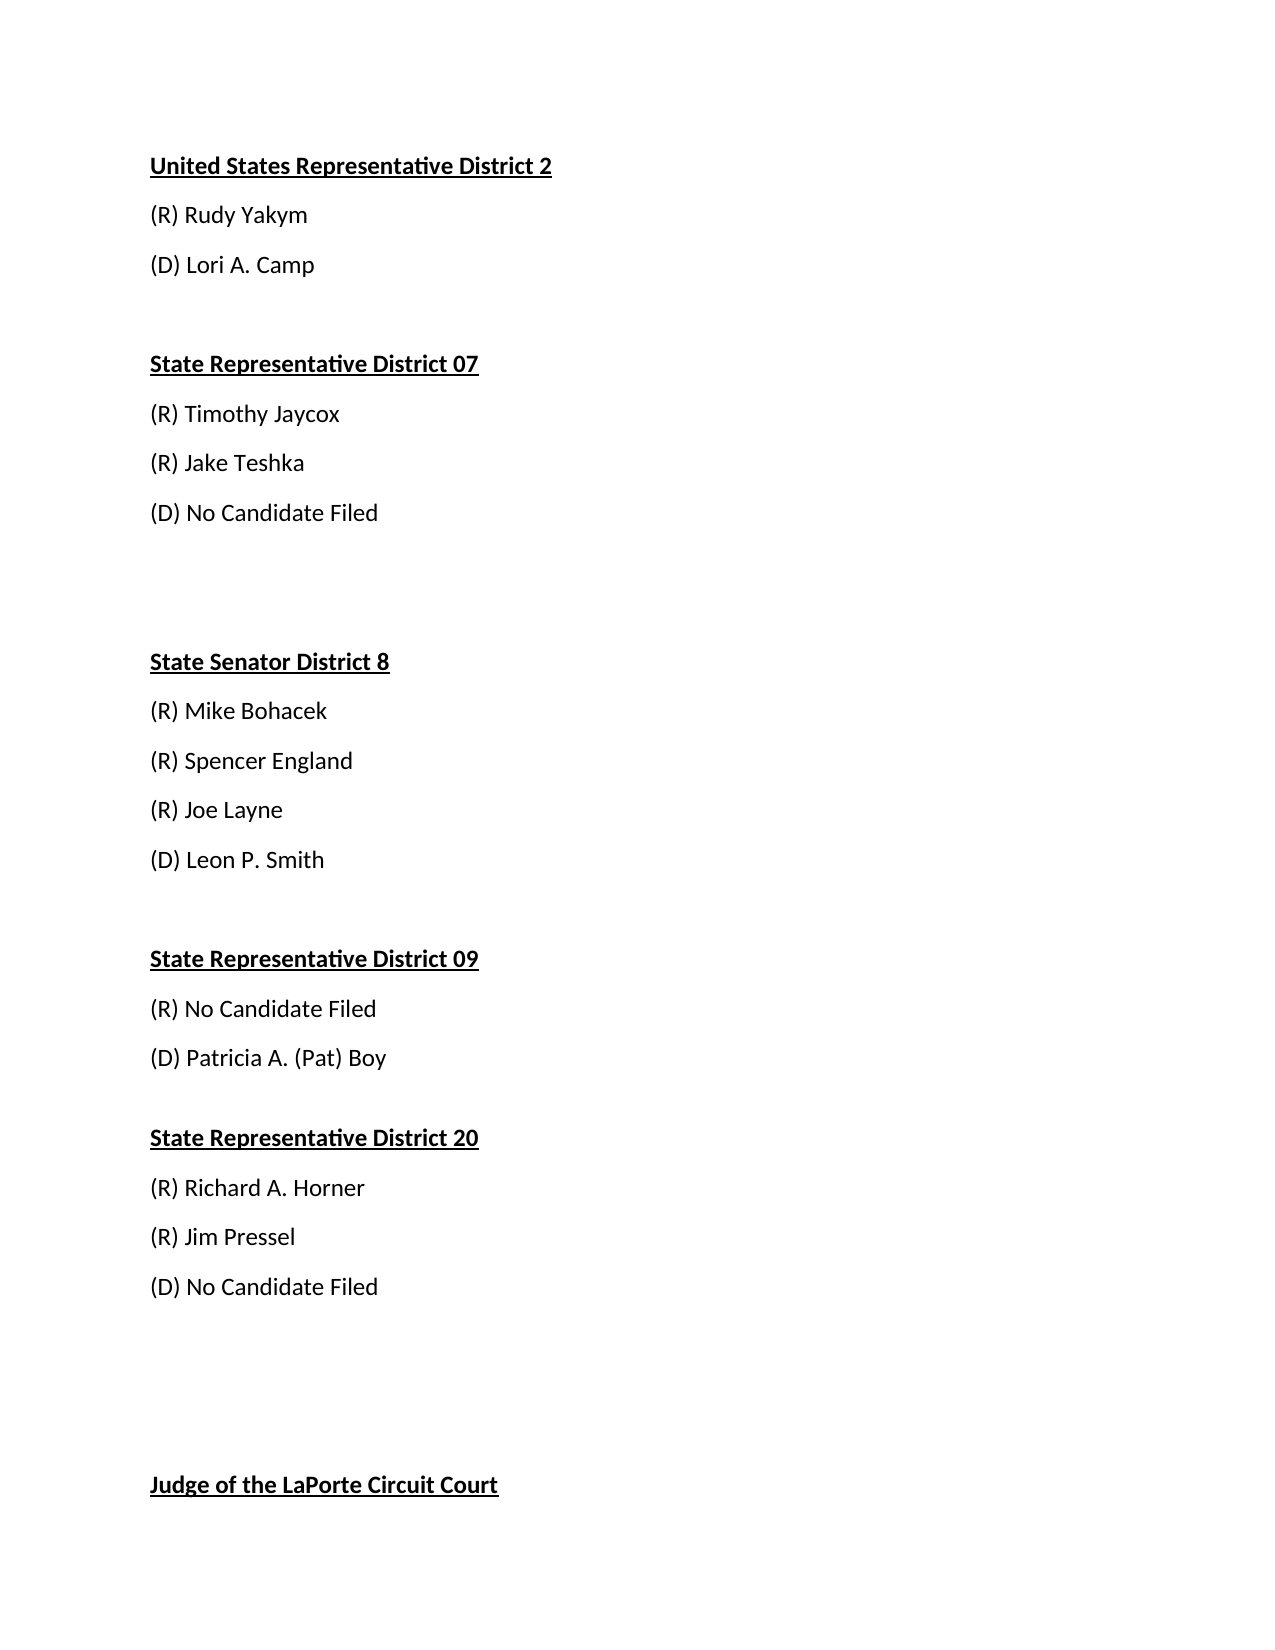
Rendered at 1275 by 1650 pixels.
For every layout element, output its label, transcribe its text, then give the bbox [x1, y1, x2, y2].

text (R) Jake Teshka [150, 447, 1125, 478]
text (D) No Candidate Filed [150, 497, 1125, 528]
text State Senator District 8 [150, 646, 1125, 676]
text Judge of the LaPorte Circuit Court [150, 1469, 1125, 1500]
text (D) Patricia A. (Pat) Boy [150, 1042, 1125, 1103]
text United States Representative District 2 [150, 150, 1125, 181]
text (R) No Candidate Filed [150, 993, 1125, 1023]
text (R) Rudy Yakym [150, 199, 1125, 230]
text State Representative District 09 [150, 943, 1125, 974]
text State Representative District 07 [150, 348, 1125, 379]
text State Representative District 20 [150, 1122, 1125, 1153]
text (D) Leon P. Smith [150, 844, 1125, 875]
text (R) Timothy Jaycox [150, 398, 1125, 428]
text (R) Joe Layne [150, 794, 1125, 825]
text (R) Jim Pressel [150, 1221, 1125, 1252]
text (R) Spencer England [150, 745, 1125, 776]
text (R) Richard A. Horner [150, 1172, 1125, 1202]
text (D) No Candidate Filed [150, 1271, 1125, 1301]
text (R) Mike Bohacek [150, 695, 1125, 726]
text (D) Lori A. Camp [150, 249, 1125, 280]
